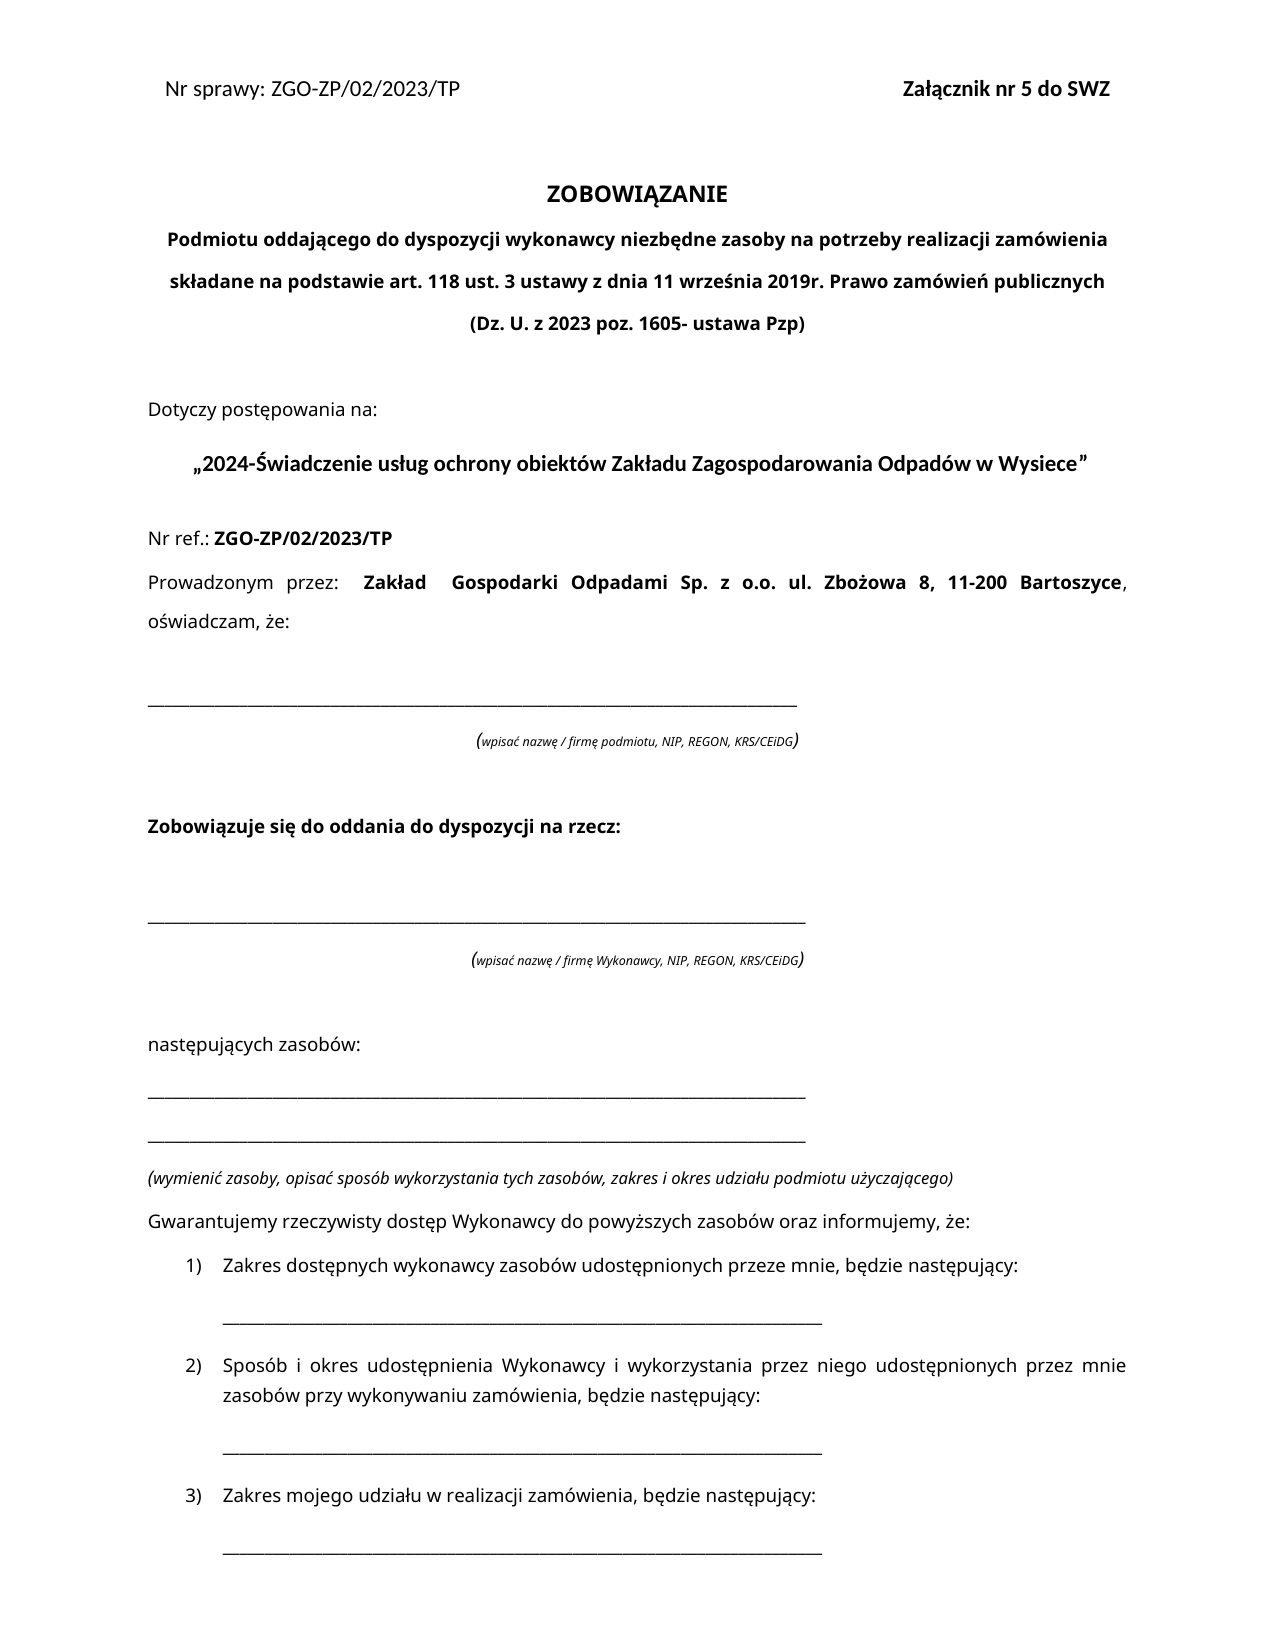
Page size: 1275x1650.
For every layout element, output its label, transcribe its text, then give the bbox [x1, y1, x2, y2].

text następujących zasobów: [148, 1032, 1127, 1057]
text _______________________________________________________________________________ [148, 901, 1127, 927]
text składane na podstawie art. 118 ust. 3 ustawy z dnia 11 września 2019r. Prawo zamówień publicznych [148, 268, 1127, 294]
list ________________________________________________________________________ [223, 1303, 1127, 1328]
text (wpisać nazwę / firmę podmiotu, NIP, REGON, KRS/CEiDG) [148, 727, 1127, 752]
text (wpisać nazwę / firmę Wykonawcy, NIP, REGON, KRS/CEiDG) [148, 945, 1127, 971]
text Podmiotu oddającego do dyspozycji wykonawcy niezbędne zasoby na potrzeby realizacji zamówienia [148, 226, 1127, 251]
text Nr ref.: ZGO-ZP/02/2023/TP [148, 526, 1127, 551]
text Gwarantujemy rzeczywisty dostęp Wykonawcy do powyższych zasobów oraz informujemy, że: [148, 1208, 1127, 1234]
text ZOBOWIĄZANIE [148, 178, 1127, 209]
list Zakres dostępnych wykonawcy zasobów udostępnionych przeze mnie, będzie następujący: [185, 1253, 1127, 1278]
text „2024-Świadczenie usług ochrony obiektów Zakładu Zagospodarowania Odpadów w Wysiece” [148, 449, 1127, 477]
text Prowadzonym przez: Zakład Gospodarki Odpadami Sp. z o.o. ul. Zbożowa 8, 11-200 Bartoszyce, oświadczam, że: [148, 570, 1127, 633]
text _______________________________________________________________________________ [148, 1120, 1127, 1146]
text (wymienić zasoby, opisać sposób wykorzystania tych zasobów, zakres i okres udziału podmiotu użyczającego) [148, 1164, 1127, 1190]
text Dotyczy postępowania na: [148, 397, 1127, 422]
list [223, 1432, 1127, 1458]
list Zakres mojego udziału w realizacji zamówienia, będzie następujący: [185, 1482, 1127, 1508]
text _______________________________________________________________________________ [148, 1076, 1127, 1101]
text Zobowiązuje się do oddania do dyspozycji na rzecz: [148, 813, 1127, 838]
text ______________________________________________________________________________ [148, 684, 1127, 710]
list Sposób i okres udostępnienia Wykonawcy i wykorzystania przez niego udostępnionych przez mnie zasobów przy wykonywaniu zamówienia, będzie następujący: [185, 1353, 1127, 1408]
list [223, 1532, 1127, 1558]
text (Dz. U. z 2023 poz. 1605- ustawa Pzp) [148, 310, 1127, 336]
